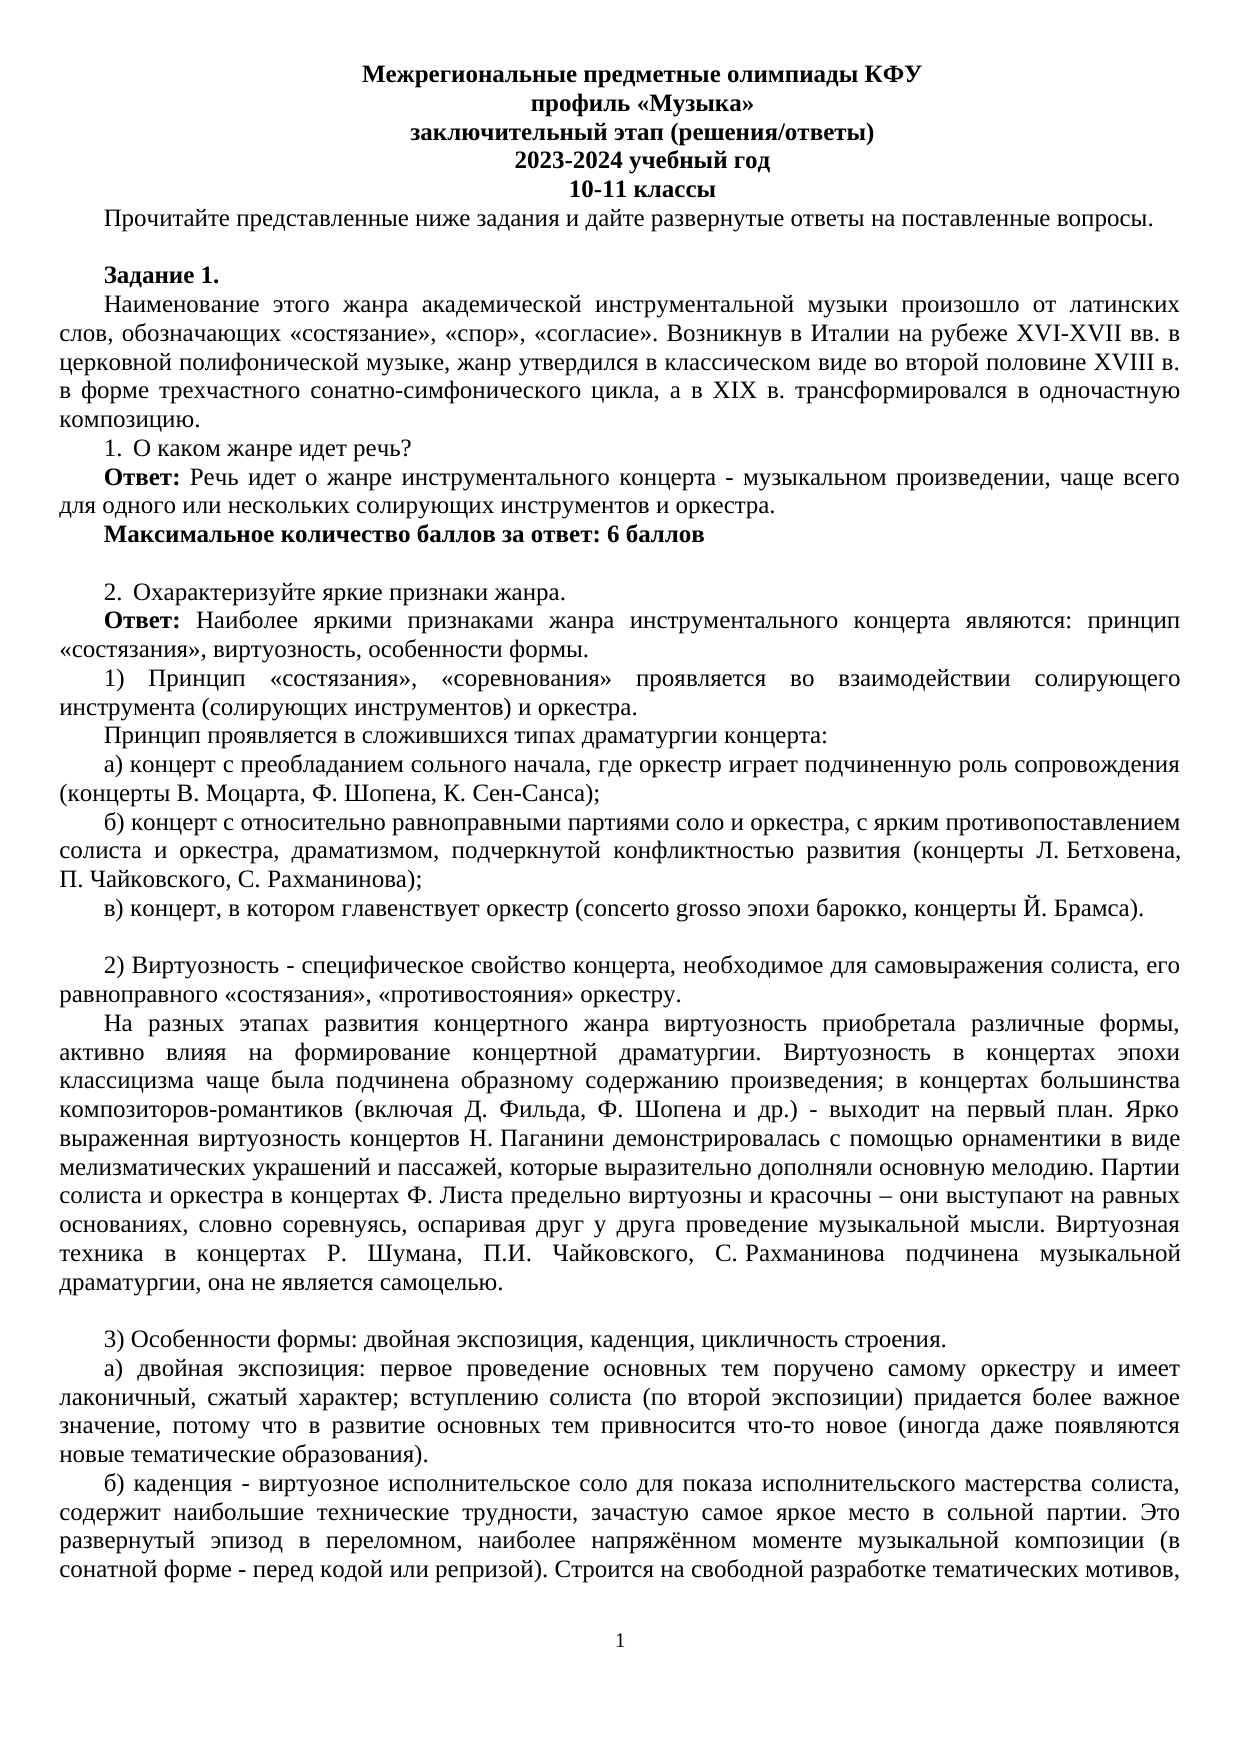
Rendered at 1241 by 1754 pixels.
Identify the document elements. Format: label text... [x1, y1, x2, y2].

text 2023-2024 учебный год [59, 145, 1181, 174]
text а) концерт с преобладанием сольного начала, где оркестр играет подчиненную роль сопровождения (концерты В. Моцарта, Ф. Шопена, К. Сен-Санса); [59, 749, 1181, 807]
text 1) Принцип «состязания», «соревнования» проявляется во взаимодействии солирующего инструмента (солирующих инструментов) и оркестра. [59, 663, 1181, 720]
text в) концерт, в котором главенствует оркестр (concerto grosso эпохи барокко, концерты Й. Брамса). [59, 893, 1181, 922]
text 3) Особенности формы: двойная экспозиция, каденция, цикличность строения. [59, 1324, 1181, 1353]
text заключительный этап (решения/ответы) [59, 117, 1181, 145]
text 2) Виртуозность - специфическое свойство концерта, необходимое для самовыражения солиста, его равноправного «состязания», «противостояния» оркестру. [59, 950, 1181, 1008]
text Прочитайте представленные ниже задания и дайте развернутые ответы на поставленные вопросы. [59, 203, 1181, 232]
text Задание 1. [59, 260, 1181, 289]
text а) двойная экспозиция: первое проведение основных тем поручено самому оркестру и имеет лаконичный, сжатый характер; вступлению солиста (по второй экспозиции) придается более важное значение, потому что в развитие основных тем привносится что-то новое (иногда даже появляются новые тематические образования). [59, 1353, 1181, 1468]
text б) концерт с относительно равноправными партиями соло и оркестра, с ярким противопоставлением солиста и оркестра, драматизмом, подчеркнутой конфликтностью развития (концерты Л. Бетховена, П. Чайковского, С. Рахманинова); [59, 807, 1181, 893]
text Ответ: Речь идет о жанре инструментального концерта - музыкальном произведении, чаще всего для одного или нескольких солирующих инструментов и оркестра. [59, 462, 1181, 519]
text Ответ: Наиболее яркими признаками жанра инструментального концерта являются: принцип «состязания», виртуозность, особенности формы. [59, 605, 1181, 663]
text профиль «Музыка» [59, 88, 1181, 117]
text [59, 1468, 1181, 1583]
text Принцип проявляется в сложившихся типах драматургии концерта: [59, 720, 1181, 749]
text 10-11 классы [59, 174, 1181, 203]
text 2. Охарактеризуйте яркие признаки жанра. [59, 577, 1181, 605]
text Максимальное количество баллов за ответ: 6 баллов [59, 519, 1181, 548]
text На разных этапах развития концертного жанра виртуозность приобретала различные формы, активно влияя на формирование концертной драматургии. Виртуозность в концертах эпохи классицизма чаще была подчинена образному содержанию произведения; в концертах большинства композиторов-романтиков (включая Д. Фильда, Ф. Шопена и др.) - выходит на первый план. Ярко выраженная виртуозность концертов Н. Паганини демонстрировалась с помощью орнаментики в виде мелизматических украшений и пассажей, которые выразительно дополняли основную мелодию. Партии солиста и оркестра в концертах Ф. Листа предельно виртуозны и красочны – они выступают на равных основаниях, словно соревнуясь, оспаривая друг у друга проведение музыкальной мысли. Виртуозная техника в концертах Р. Шумана, П.И. Чайковского, С. Рахманинова подчинена музыкальной драматургии, она не является самоцелью. [59, 1008, 1181, 1295]
text Межрегиональные предметные олимпиады КФУ [59, 59, 1181, 88]
text 1. О каком жанре идет речь? [59, 433, 1181, 462]
text Наименование этого жанра академической инструментальной музыки произошло от латинских слов, обозначающих «состязание», «спор», «согласие». Возникнув в Италии на рубеже XVI-XVII вв. в церковной полифонической музыке, жанр утвердился в классическом виде во второй половине XVIII в. в форме трехчастного сонатно-симфонического цикла, а в XIX в. трансформировался в одночастную композицию. [59, 289, 1181, 433]
